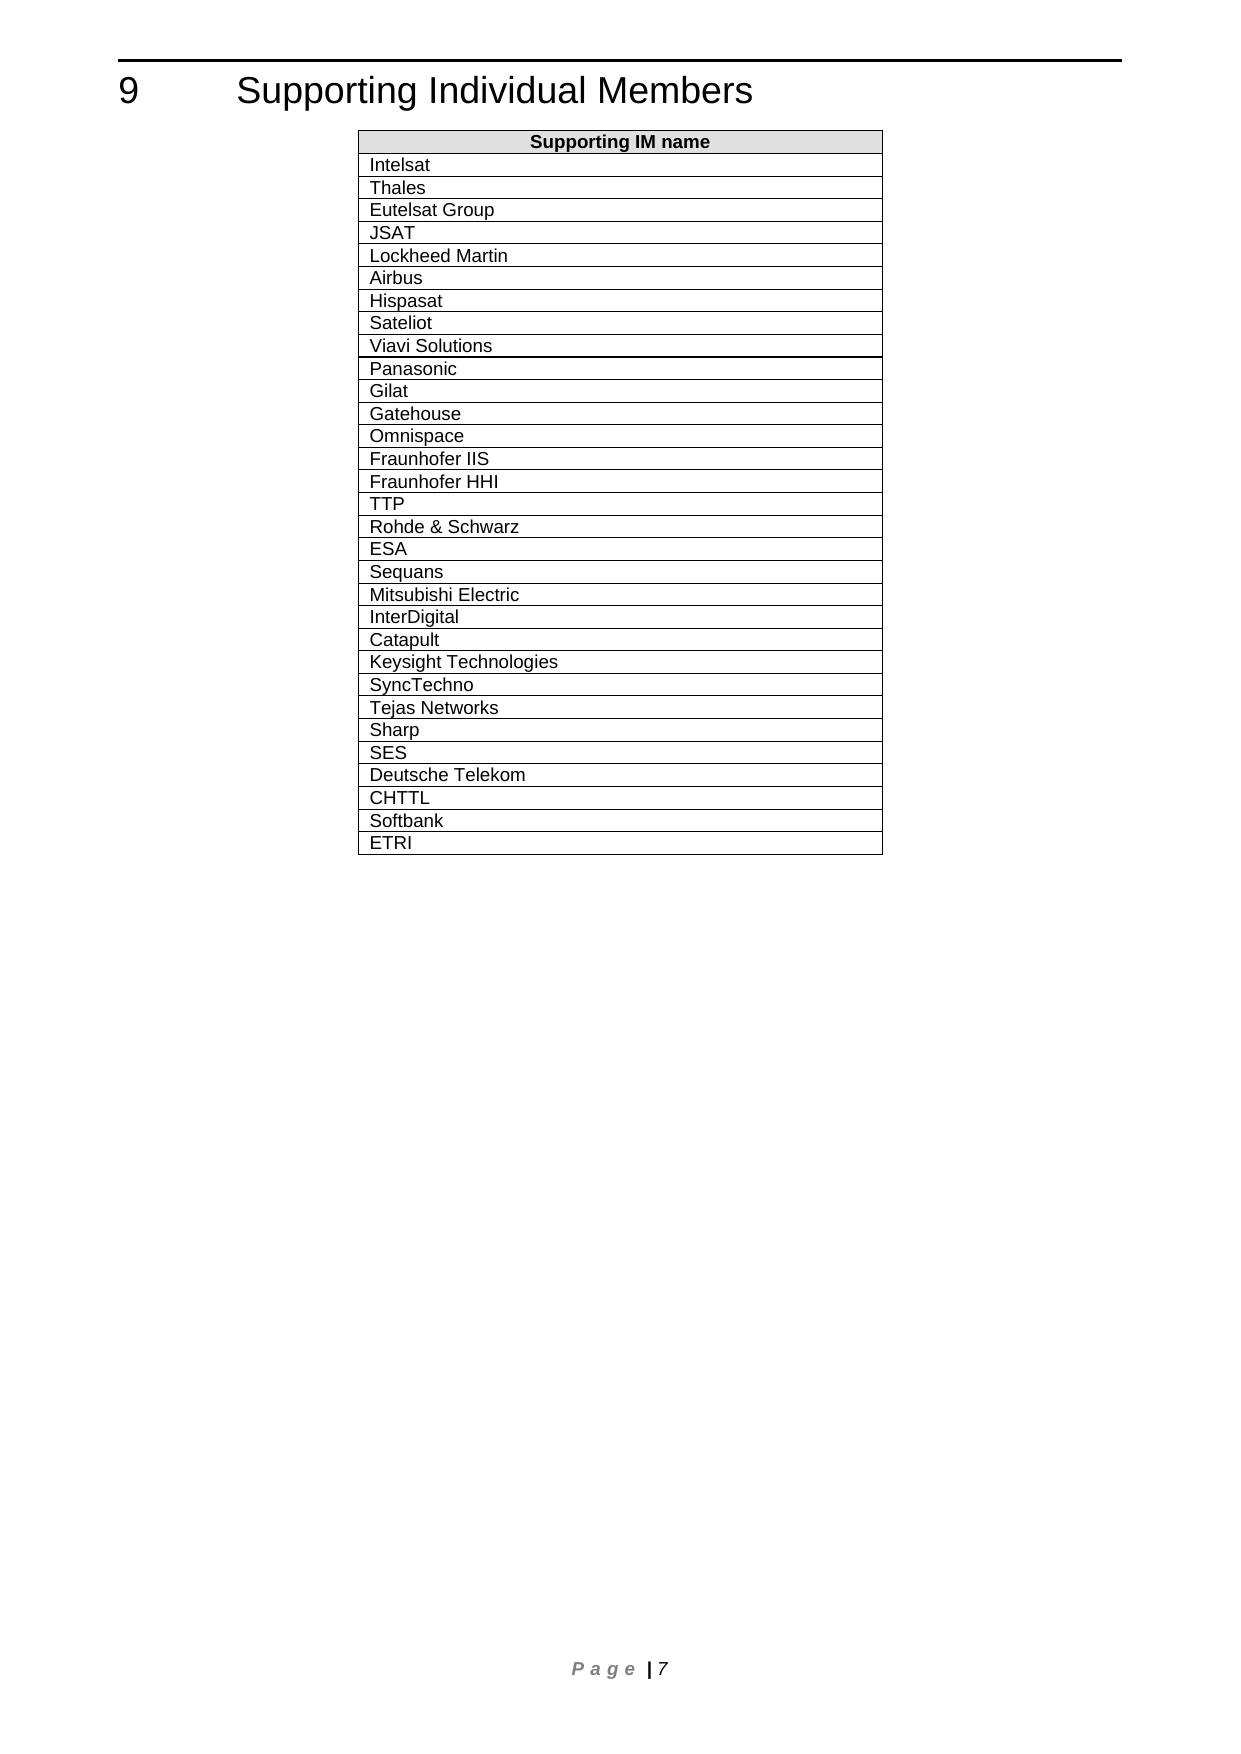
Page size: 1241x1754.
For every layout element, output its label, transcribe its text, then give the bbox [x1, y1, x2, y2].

table_cell Thales [359, 177, 882, 198]
table_cell TTP [359, 493, 882, 514]
table_cell SES [359, 742, 882, 763]
table_cell SyncTechno [359, 674, 882, 695]
table_cell Lockheed Martin [359, 244, 882, 266]
table_cell Gatehouse [359, 403, 882, 424]
table_cell Sequans [359, 561, 882, 582]
table_cell CHTTL [359, 787, 882, 808]
table_cell Sateliot [359, 312, 882, 334]
table_cell Tejas Networks [359, 696, 882, 718]
table_cell Sharp [359, 719, 882, 741]
table_cell Panasonic [359, 358, 882, 379]
table_cell Keysight Technologies [359, 651, 882, 673]
table_cell Mitsubishi Electric [359, 584, 882, 605]
table_cell InterDigital [359, 606, 882, 628]
table_cell ESA [359, 538, 882, 560]
table_cell Rohde & Schwarz [359, 516, 882, 537]
table_cell Viavi Solutions [359, 335, 882, 356]
table_cell Eutelsat Group [359, 199, 882, 221]
table_cell Gilat [359, 380, 882, 402]
table_cell Softbank [359, 810, 882, 831]
table_cell Omnispace [359, 425, 882, 447]
table_cell Fraunhofer HHI [359, 470, 882, 492]
table_cell Fraunhofer IIS [359, 448, 882, 469]
table_header Supporting IM name [359, 131, 882, 153]
table_cell Airbus [359, 267, 882, 288]
subtitle 9 Supporting Individual Members [118, 62, 1122, 112]
table_cell ETRI [359, 832, 882, 854]
table_cell Intelsat [359, 154, 882, 176]
table_cell Catapult [359, 629, 882, 650]
table_cell Hispasat [359, 290, 882, 311]
table_cell JSAT [359, 222, 882, 243]
table_cell Deutsche Telekom [359, 764, 882, 786]
